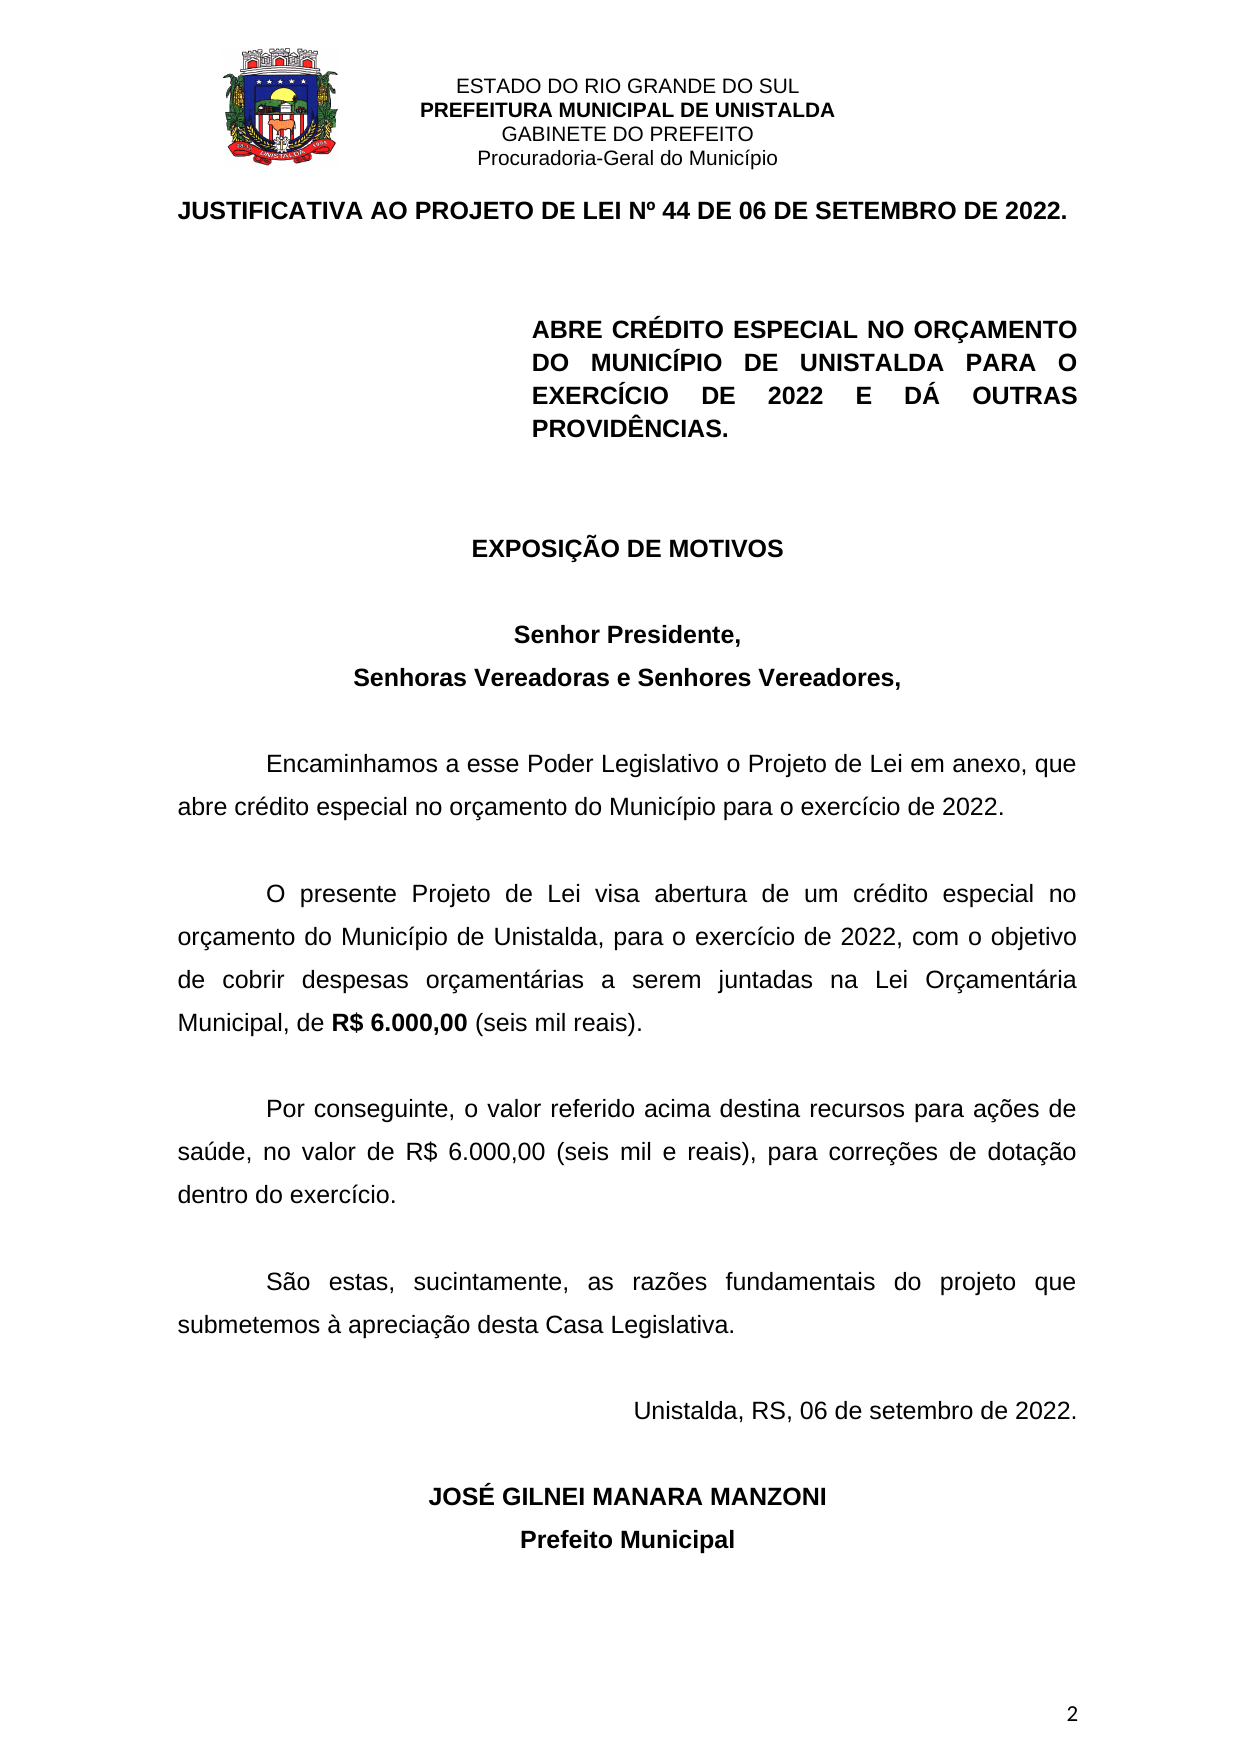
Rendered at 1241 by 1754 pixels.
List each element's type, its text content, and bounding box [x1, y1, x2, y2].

text EXPOSIÇÃO DE MOTIVOS [177, 533, 1078, 562]
text ABRE CRÉDITO ESPECIAL NO ORÇAMENTO DO MUNICÍPIO DE UNISTALDA PARA O EXERCÍCIO DE 2022 E DÁ OUTRAS PROVIDÊNCIAS. [532, 315, 1078, 443]
text Encaminhamos a esse Poder Legislativo o Projeto de Lei em anexo, que abre crédito especial no orçamento do Município para o exercício de 2022. [177, 749, 1078, 821]
text São estas, sucintamente, as razões fundamentais do projeto que submetemos à apreciação desta Casa Legislativa. [177, 1267, 1078, 1338]
text Senhoras Vereadoras e Senhores Vereadores, [177, 663, 1078, 692]
text Prefeito Municipal [177, 1525, 1078, 1554]
text Por conseguinte, o valor referido acima destina recursos para ações de saúde, no valor de R$ 6.000,00 (seis mil e reais), para correções de dotação dentro do exercício. [177, 1094, 1078, 1209]
text JOSÉ GILNEI MANARA MANZONI [177, 1482, 1078, 1511]
text Unistalda, RS, 06 de setembro de 2022. [177, 1396, 1078, 1425]
text JUSTIFICATIVA AO PROJETO DE LEI Nº 44 DE 06 DE SETEMBRO DE 2022. [177, 196, 1078, 225]
text Senhor Presidente, [177, 620, 1078, 648]
text O presente Projeto de Lei visa abertura de um crédito especial no orçamento do Município de Unistalda, para o exercício de 2022, com o objetivo de cobrir despesas orçamentárias a serem juntadas na Lei Orçamentária Municipal, de R$ 6.000,00 (seis mil reais). [177, 878, 1078, 1037]
